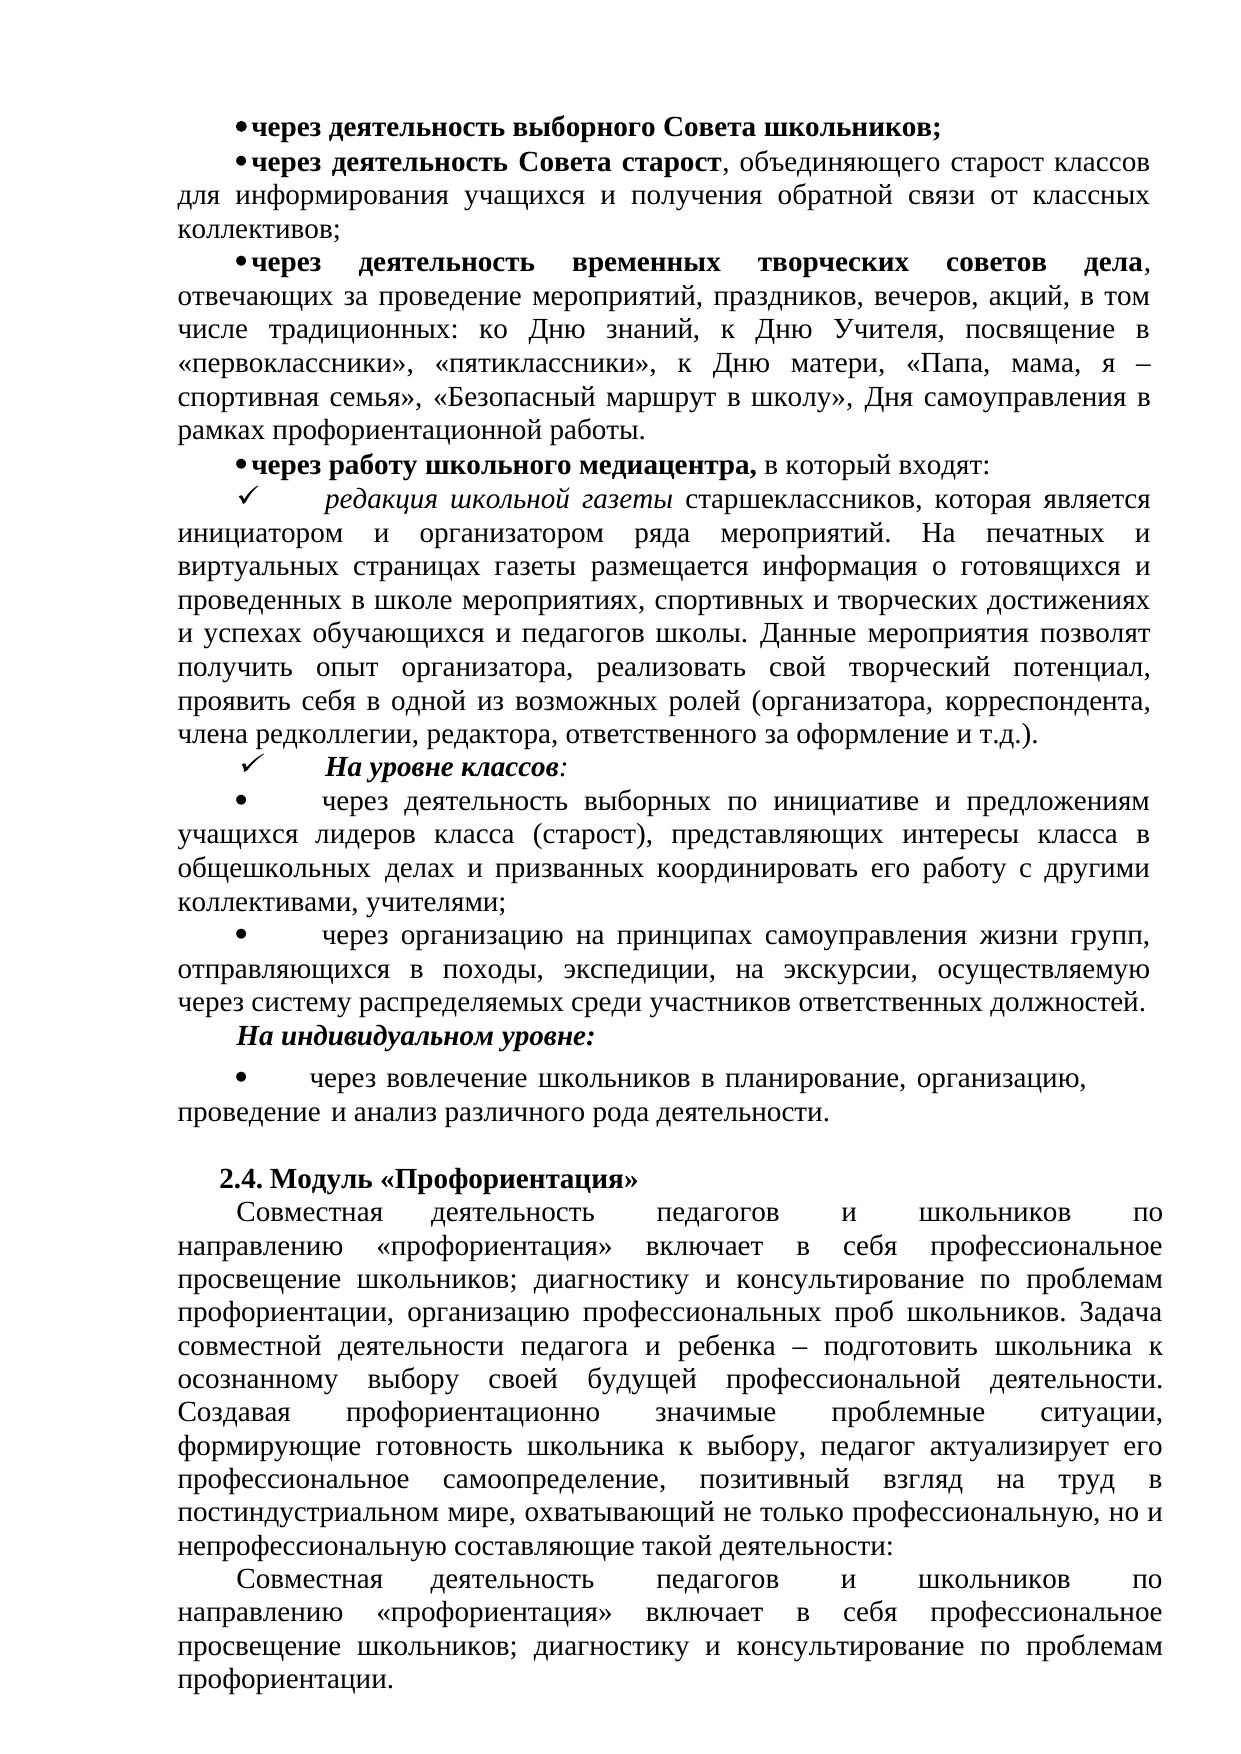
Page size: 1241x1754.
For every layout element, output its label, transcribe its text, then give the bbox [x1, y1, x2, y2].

list через деятельность Совета старост, объединяющего старост классов для информирования учащихся и получения обратной связи от классных коллективов; [177, 144, 1150, 244]
list через деятельность выборного Совета школьников; [177, 108, 1163, 144]
list редакция школьной газеты старшеклассников, которая является инициатором и организатором ряда мероприятий. На печатных и виртуальных страницах газеты размещается информация о готовящихся и проведенных в школе мероприятиях, спортивных и творческих достижениях и успехах обучающихся и педагогов школы. Данные мероприятия позволят получить опыт организатора, реализовать свой творческий потенциал, проявить себя в одной из возможных ролей (организатора, корреспондента, члена редколлегии, редактора, ответственного за оформление и т.д.). [177, 481, 1151, 750]
list через деятельность выборных по инициативе и предложениям учащихся лидеров класса (старост), представляющих интересы класса в общешкольных делах и призванных координировать его работу с другими коллективами, учителями; [177, 783, 1150, 917]
list через деятельность временных творческих советов дела, отвечающих за проведение мероприятий, праздников, вечеров, акций, в том числе традиционных: ко Дню знаний, к Дню Учителя, посвящение в «первоклассники», «пятиклассники», к Дню матери, «Папа, мама, я – спортивная семья», «Безопасный маршрут в школу», Дня самоуправления в рамках профориентационной работы. [177, 244, 1151, 446]
text Совместная деятельность педагогов и школьников по направлению «профориентация» включает в себя профессиональное просвещение школьников; диагностику и консультирование по проблемам профориентации, организацию профессиональных проб школьников. Задача совместной деятельности педагога и ребенка – подготовить школьника к осознанному выбору своей будущей профессиональной деятельности. Создавая профориентационно значимые проблемные ситуации, формирующие готовность школьника к выбору, педагог актуализирует его профессиональное самоопределение, позитивный взгляд на труд в постиндустриальном мире, охватывающий не только профессиональную, но и непрофессиональную составляющие такой деятельности: [177, 1195, 1163, 1562]
list через работу школьного медиацентра, в который входят: [177, 446, 1163, 481]
list через вовлечение школьников в планирование, организацию, проведение и анализ различного рода деятельности. [177, 1060, 1150, 1128]
text Совместная деятельность педагогов и школьников по направлению «профориентация» включает в себя профессиональное просвещение школьников; диагностику и консультирование по проблемам профориентации. [177, 1562, 1163, 1695]
list На уровне классов: [177, 750, 1163, 783]
list Модуль «Профориентация» [219, 1162, 1163, 1195]
text На индивидуальном уровне: [177, 1018, 1151, 1052]
list через организацию на принципах самоуправления жизни групп, отправляющихся в походы, экспедиции, на экскурсии, осуществляемую через систему распределяемых среди участников ответственных должностей. [177, 917, 1150, 1018]
